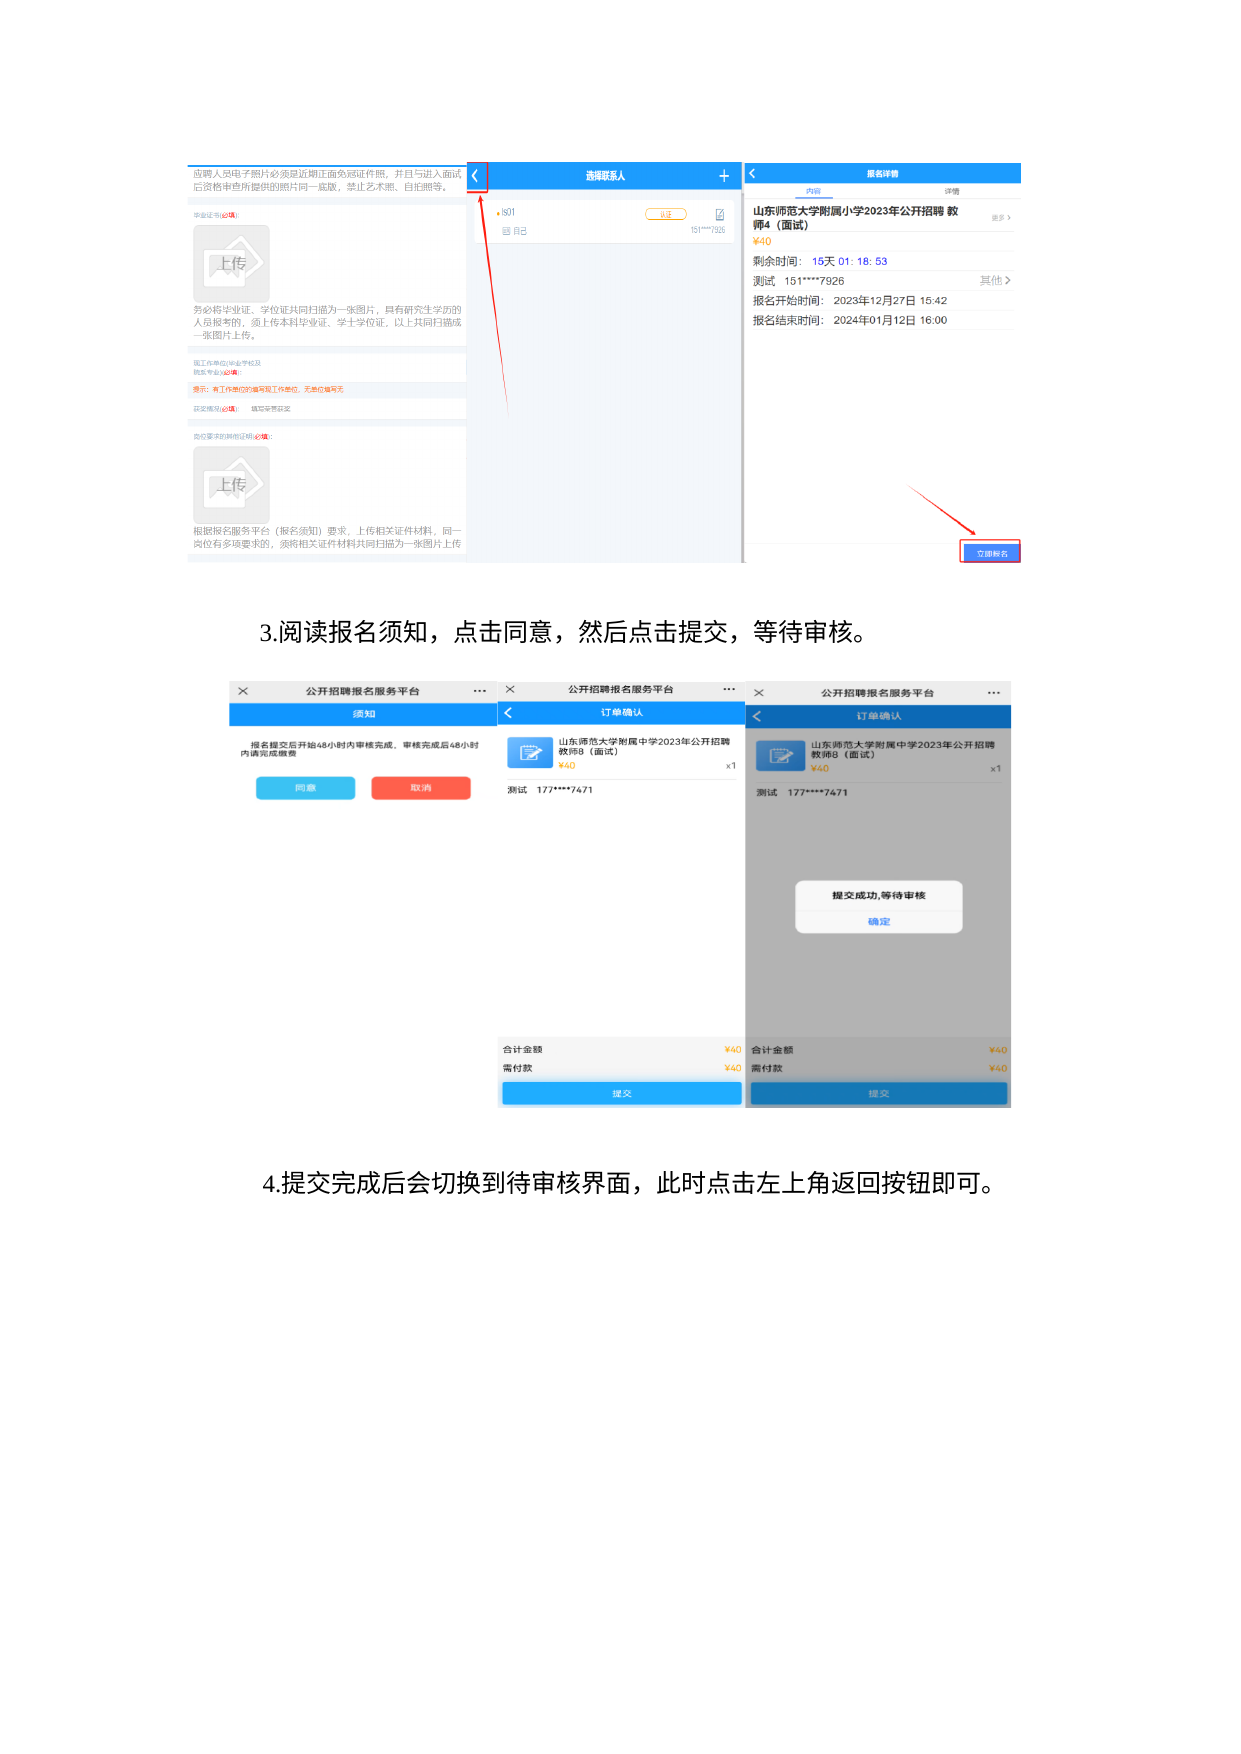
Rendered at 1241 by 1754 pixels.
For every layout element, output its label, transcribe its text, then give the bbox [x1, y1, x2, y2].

picture [187, 162, 1021, 563]
picture [229, 681, 1012, 1108]
text 4.提交完成后会切换到待审核界面，此时点击左上角返回按钮即可。 [187, 1149, 1053, 1214]
list 3.阅读报名须知，点击同意，然后点击提交，等待审核。 [209, 598, 1053, 663]
